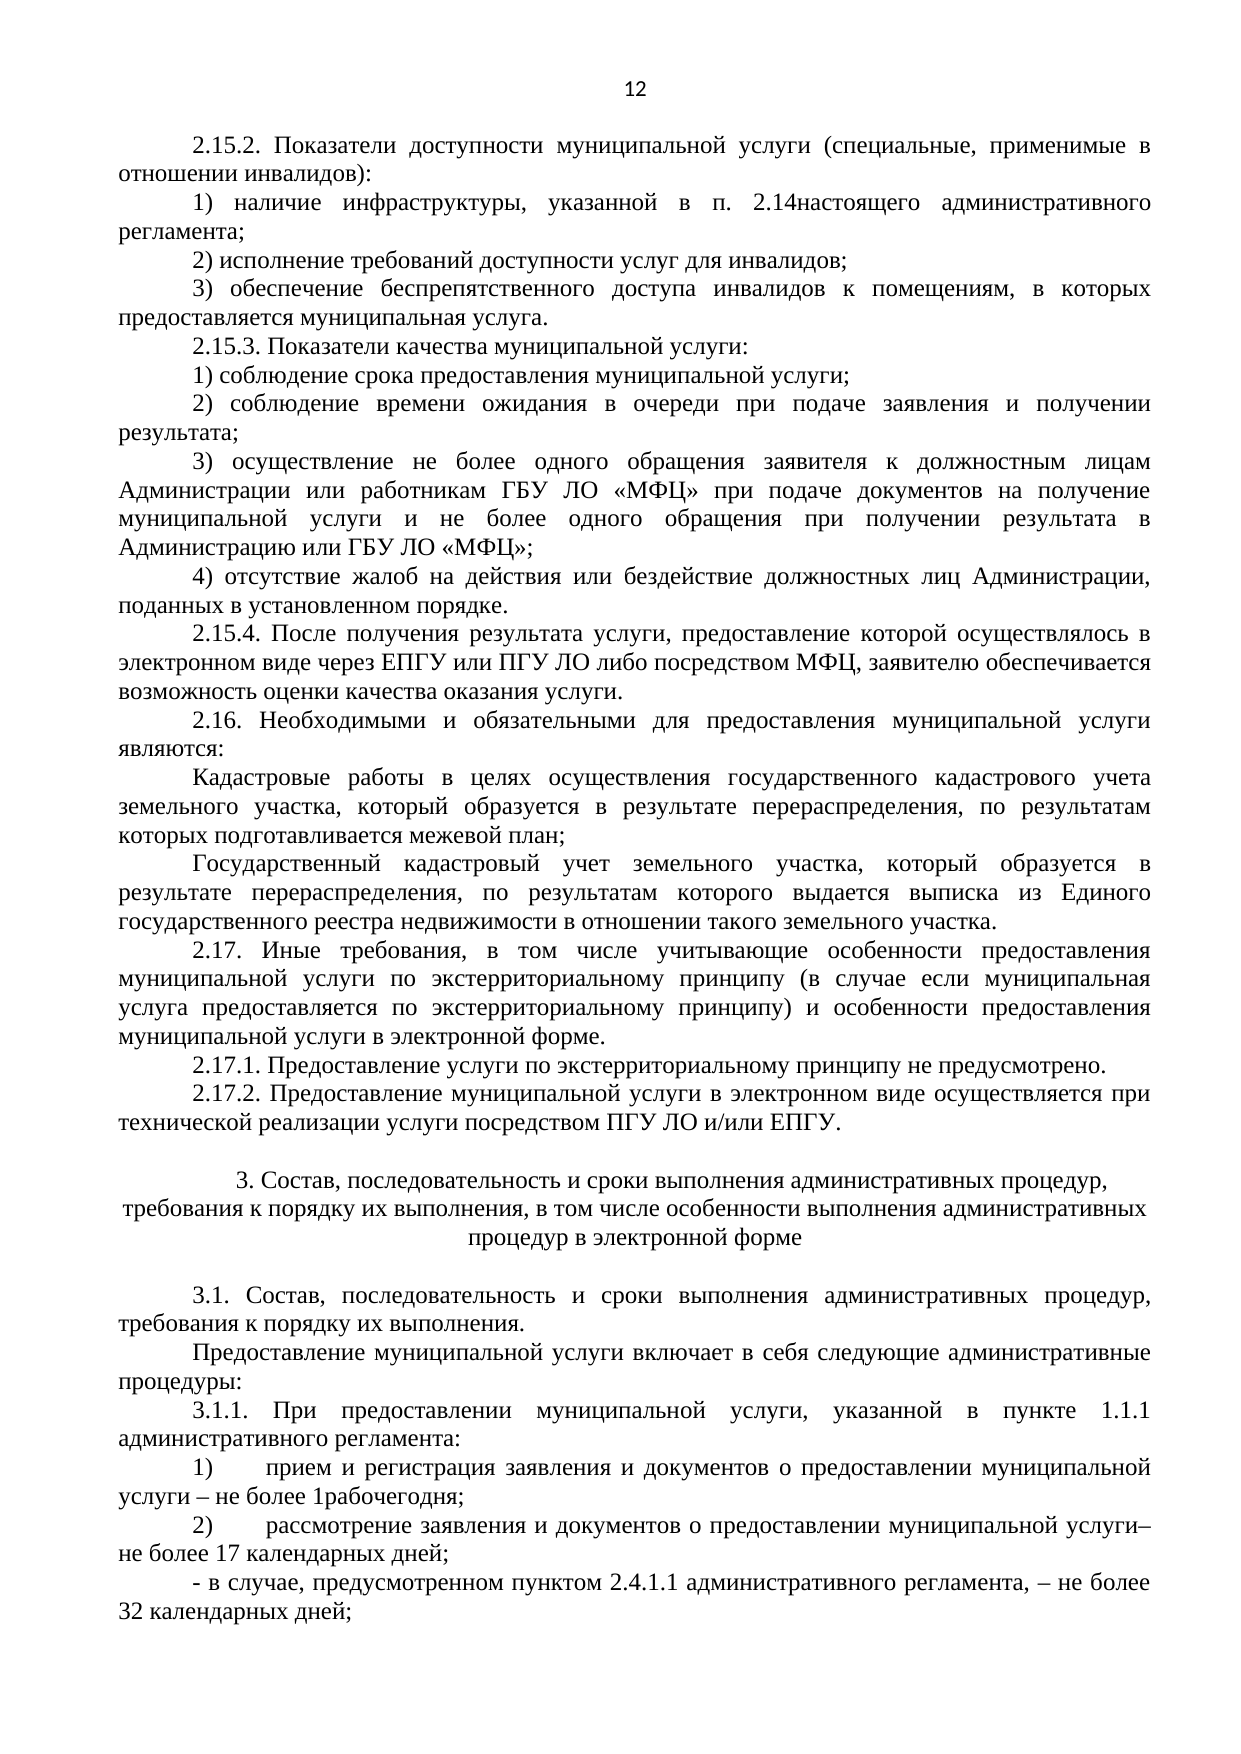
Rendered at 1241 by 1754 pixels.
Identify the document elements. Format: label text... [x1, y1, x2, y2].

text 2.17.1. Предоставление услуги по экстерриториальному принципу не предусмотрено. [118, 1050, 1152, 1078]
text 3.1. Состав, последовательность и сроки выполнения административных процедур, требования к порядку их выполнения. [118, 1280, 1152, 1337]
text 1) соблюдение срока предоставления муниципальной услуги; [118, 360, 1152, 388]
text 4) отсутствие жалоб на действия или бездействие должностных лиц Администрации, поданных в установленном порядке. [118, 561, 1152, 618]
text 2.15.4. После получения результата услуги, предоставление которой осуществлялось в электронном виде через ЕПГУ или ПГУ ЛО либо посредством МФЦ, заявителю обеспечивается возможность оценки качества оказания услуги. [118, 618, 1152, 705]
text 2) рассмотрение заявления и документов о предоставлении муниципальной услуги– не более 17 календарных дней; [118, 1510, 1152, 1567]
text 2.17. Иные требования, в том числе учитывающие особенности предоставления муниципальной услуги по экстерриториальному принципу (в случае если муниципальная услуга предоставляется по экстерриториальному принципу) и особенности предоставления муниципальной услуги в электронной форме. [118, 935, 1152, 1050]
text 2) соблюдение времени ожидания в очереди при подаче заявления и получении результата; [118, 388, 1152, 446]
text Государственный кадастровый учет земельного участка, который образуется в результате перераспределения, по результатам которого выдается выписка из Единого государственного реестра недвижимости в отношении такого земельного участка. [118, 848, 1152, 935]
text 2) исполнение требований доступности услуг для инвалидов; [118, 245, 1152, 273]
text 2.16. Необходимыми и обязательными для предоставления муниципальной услуги являются: [118, 705, 1152, 762]
text 2.15.3. Показатели качества муниципальной услуги: [118, 331, 1152, 360]
text 3) обеспечение беспрепятственного доступа инвалидов к помещениям, в которых предоставляется муниципальная услуга. [118, 273, 1152, 331]
text 1) наличие инфраструктуры, указанной в п. 2.14настоящего административного регламента; [118, 187, 1152, 245]
text - в случае, предусмотренном пунктом 2.4.1.1 административного регламента, – не более 32 календарных дней; [118, 1567, 1152, 1625]
text 3.1.1. При предоставлении муниципальной услуги, указанной в пункте 1.1.1 административного регламента: [118, 1395, 1152, 1452]
text 2.15.2. Показатели доступности муниципальной услуги (специальные, применимые в отношении инвалидов): [118, 130, 1152, 187]
text 2.17.2. Предоставление муниципальной услуги в электронном виде осуществляется при технической реализации услуги посредством ПГУ ЛО и/или ЕПГУ. [118, 1078, 1152, 1136]
text Кадастровые работы в целях осуществления государственного кадастрового учета земельного участка, который образуется в результате перераспределения, по результатам которых подготавливается межевой план; [118, 762, 1152, 848]
text Предоставление муниципальной услуги включает в себя следующие административные процедуры: [118, 1337, 1152, 1395]
text 1) прием и регистрация заявления и документов о предоставлении муниципальной услуги – не более 1рабочегодня; [118, 1452, 1152, 1510]
text 3. Состав, последовательность и сроки выполнения административных процедур, требования к порядку их выполнения, в том числе особенности выполнения административных процедур в электронной форме [118, 1165, 1152, 1251]
text 3) осуществление не более одного обращения заявителя к должностным лицам Администрации или работникам ГБУ ЛО «МФЦ» при подаче документов на получение муниципальной услуги и не более одного обращения при получении результата в Администрацию или ГБУ ЛО «МФЦ»; [118, 446, 1152, 561]
